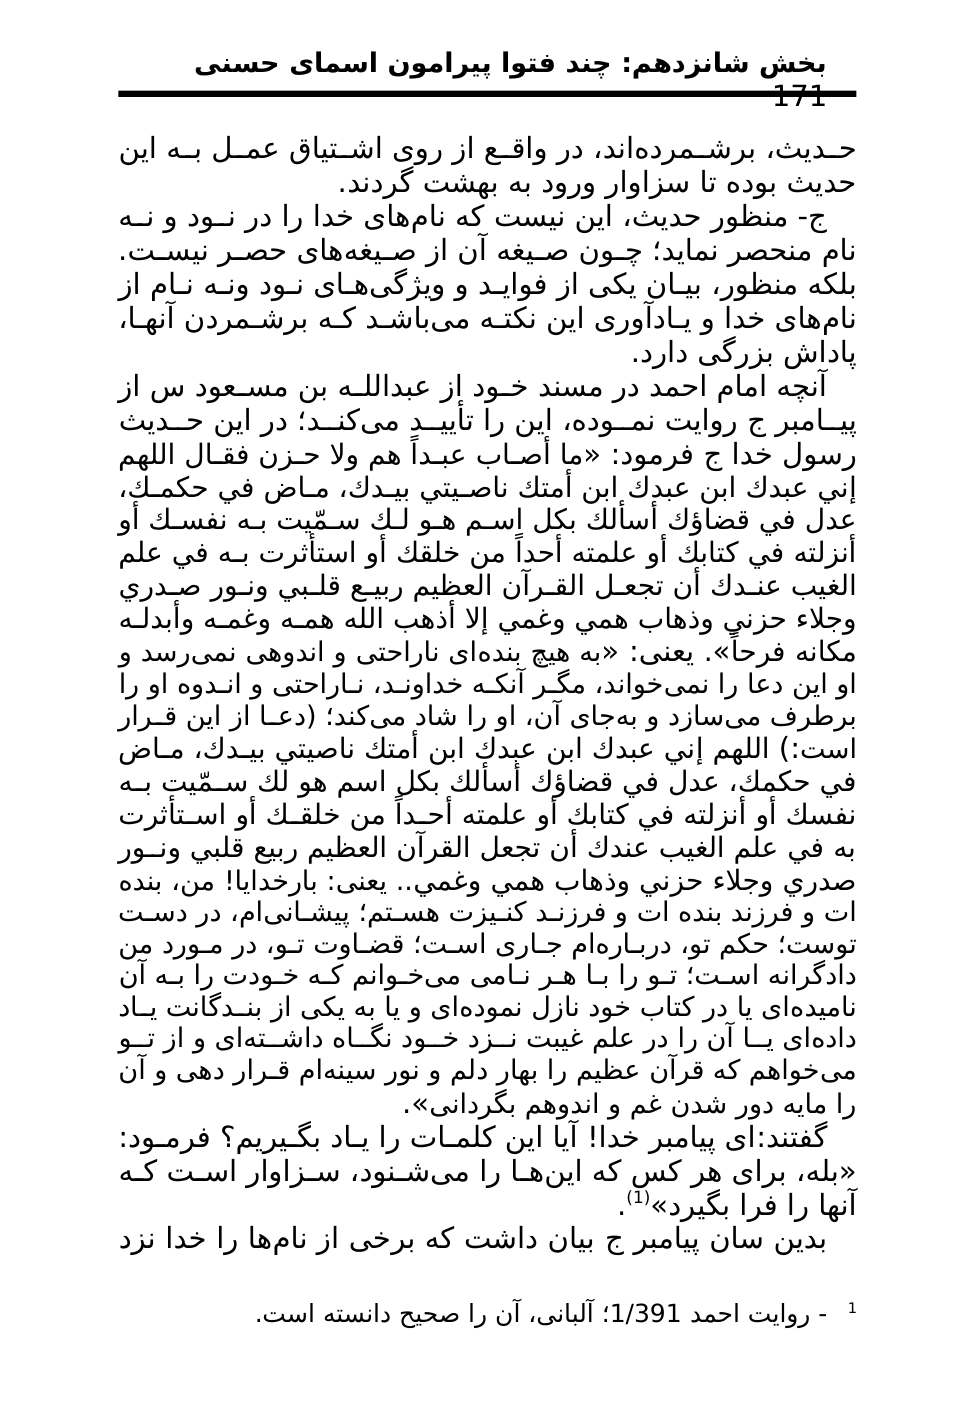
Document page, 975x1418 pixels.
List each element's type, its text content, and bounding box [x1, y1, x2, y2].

text ج- منظور حدیث، این نیست که نام‌های خدا را در نود و نه نام منحصر نماید؛ چون صیغه آن از صیغه‌های حصر نیست. بلکه منظور، بیان یکی از فواید و ویژگی‌های نود ونه نام از نام‌های خدا و یادآوری این نکته می‌باشد که برشمردن آنها، پاداش بزرگی دارد. [118, 199, 857, 369]
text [118, 1222, 857, 1256]
text آنچه امام احمد در مسند خود از عبدالله بن مسعود س از پیامبر ج روایت نموده، این را تأیید می‌کند؛ در این حدیث رسول خدا ج فرمود: «ما أصاب عبداً هم ولا حزن فقال اللهم إني عبدك ابن عبدك ابن أمتك ناصيتي بيدك، ماض في حكمك، عدل في قضاؤك أسألك بكل اسم هو لك سمّيت به نفسك أو أنزلته في كتابك أو علمته أحداً من خلقك أو استأثرت به في علم الغيب عندك أن تجعل القرآن العظيم ربيع قلبي ونور صدري وجلاء حزني وذهاب همي وغمي إلا أذهب الله همه وغمه وأبدله مكانه فرحاً». یعنی: «به هیچ بنده‌ای ناراحتی و اندوهی نمی‌رسد و او این دعا را نمی‌خواند، مگر آنکه خداوند، ناراحتی و اندوه او را برطرف می‌سازد و به‌جای آن، او را شاد می‌کند؛ (دعا از این قرار است:) اللهم إني عبدك ابن عبدك ابن أمتك ناصيتي بيدك، ماض في حكمك، عدل في قضاؤك أسألك بكل اسم هو لك سمّيت به نفسك أو أنزلته في كتابك أو علمته أحداً من خلقك أو استأثرت به في علم الغيب عندك أن تجعل القرآن العظيم ربيع قلبي ونور صدري وجلاء حزني وذهاب همي وغمي.. یعنی: بارخدایا! من، بنده ات و فرزند بنده ات و فرزند کنیزت هستم؛ پیشانی‌ام، در دست توست؛ حکم تو، درباره‌ام جاری است؛ قضاوت تو، در مورد من دادگرانه است؛ تو را با هر نامی می‌خوانم که خودت را به آن نامیده‌ای یا در کتاب خود نازل نموده‌ای و یا به یکی از بندگانت یاد داده‌ای یا آن را در علم غیبت نزد خود نگاه داشته‌ای و از تو می‌خواهم که قرآن عظیم را بهار دلم و نور سینه‌ام قرار دهی و آن را مایه دور شدن غم و اندوهم بگردانی». [118, 369, 857, 1120]
text گفتند:‌ای پیامبر خدا! آیا این کلمات را یاد بگیریم؟ فرمود: «بله، برای هر کس که این‌ها را می‌شنود، سزاوار است که آنها را فرا بگیرد»(). [118, 1120, 857, 1222]
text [118, 132, 857, 199]
